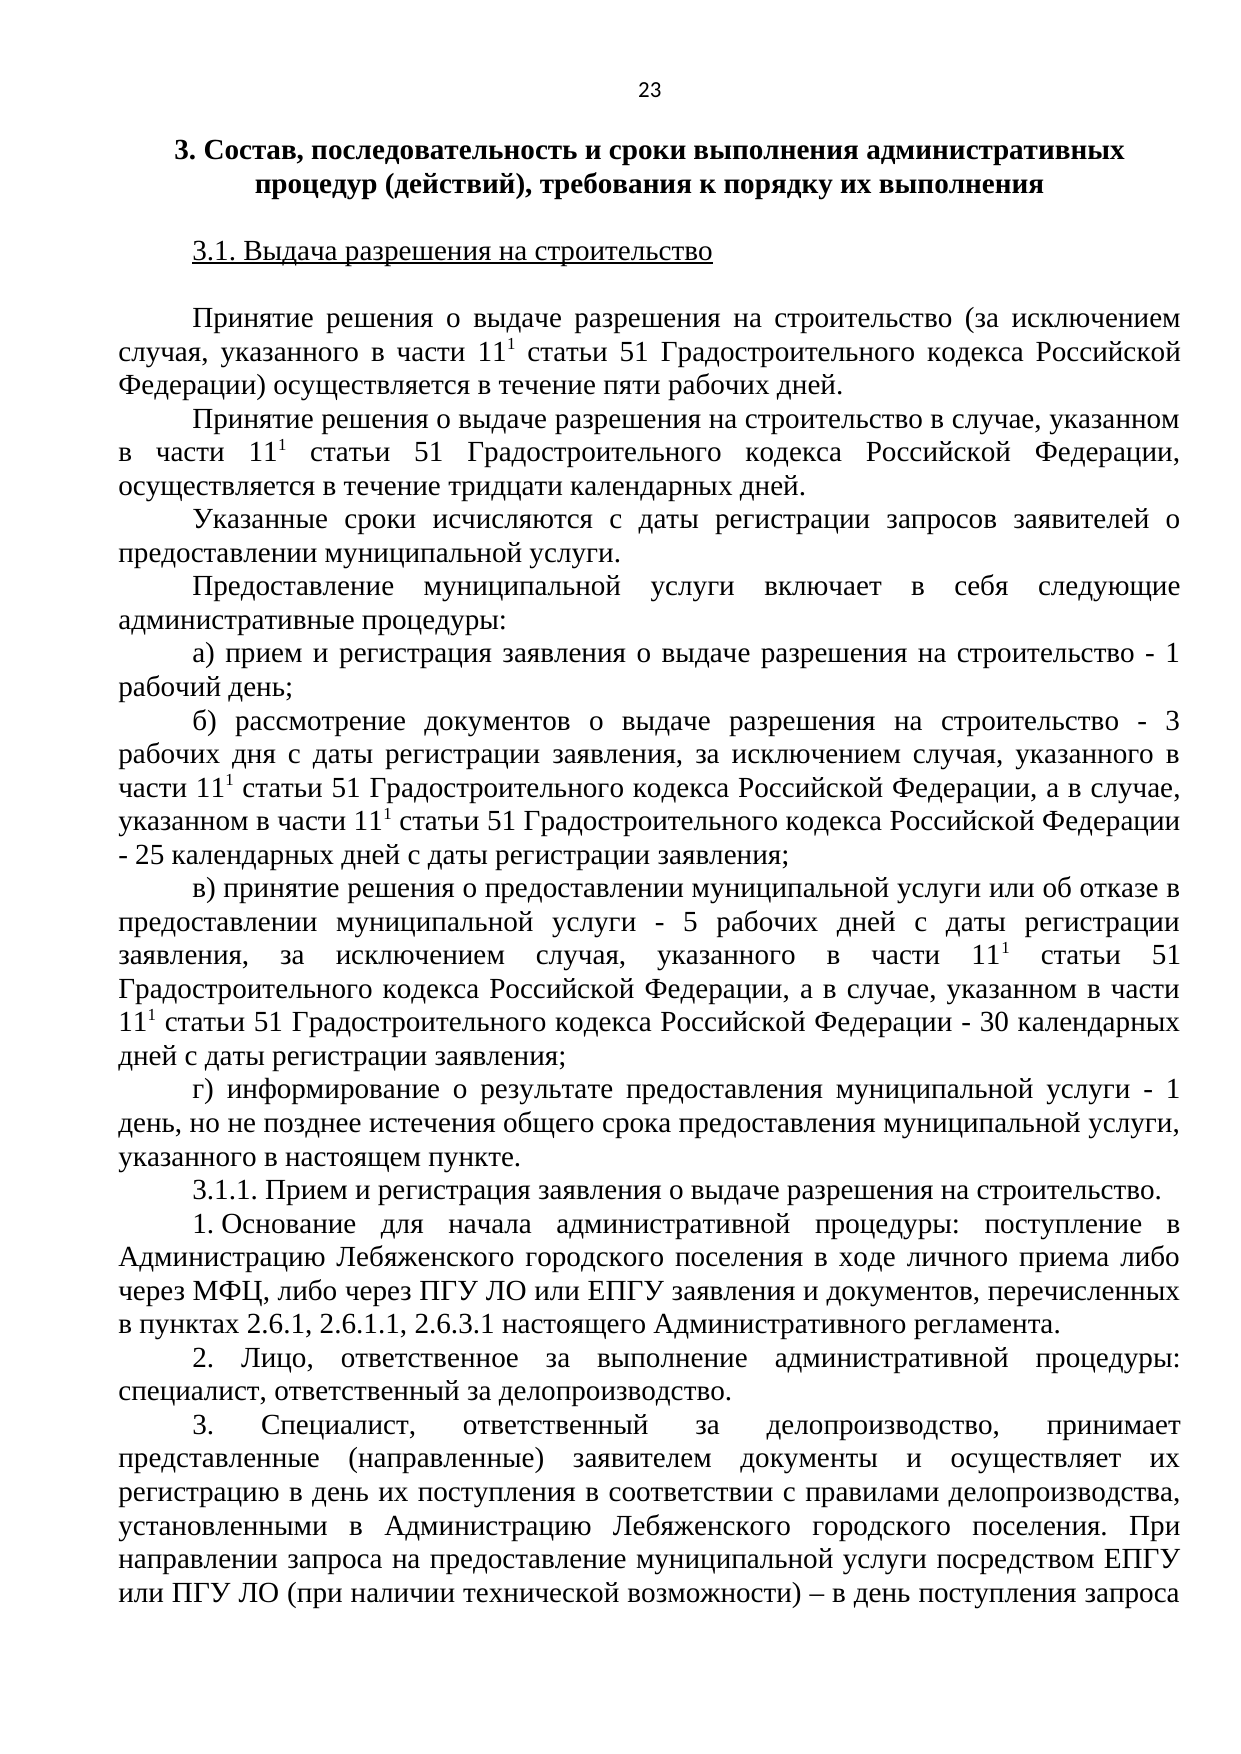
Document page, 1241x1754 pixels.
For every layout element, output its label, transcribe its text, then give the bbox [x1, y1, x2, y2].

text Принятие решения о выдаче разрешения на строительство в случае, указанном в части 111 статьи 51 Градостроительного кодекса Российской Федерации, осуществляется в течение тридцати календарных дней. [118, 401, 1181, 501]
text 1. Основание для начала административной процедуры: поступление в Администрацию Лебяженского городского поселения в ходе личного приема либо через МФЦ, либо через ПГУ ЛО или ЕПГУ заявления и документов, перечисленных в пунктах 2.6.1, 2.6.1.1, 2.6.3.1 настоящего Административного регламента. [118, 1206, 1181, 1340]
text в) принятие решения о предоставлении муниципальной услуги или об отказе в предоставлении муниципальной услуги - 5 рабочих дней с даты регистрации заявления, за исключением случая, указанного в части 111 статьи 51 Градостроительного кодекса Российской Федерации, а в случае, указанном в части 111 статьи 51 Градостроительного кодекса Российской Федерации - 30 календарных дней с даты регистрации заявления; [118, 870, 1181, 1072]
text Принятие решения о выдаче разрешения на строительство (за исключением случая, указанного в части 111 статьи 51 Градостроительного кодекса Российской Федерации) осуществляется в течение пяти рабочих дней. [118, 300, 1181, 401]
text а) прием и регистрация заявления о выдаче разрешения на строительство - 1 рабочий день; [118, 636, 1181, 703]
text 3.1. Выдача разрешения на строительство [118, 233, 1181, 267]
text 2. Лицо, ответственное за выполнение административной процедуры: специалист, ответственный за делопроизводство. [118, 1340, 1181, 1407]
text Указанные сроки исчисляются с даты регистрации запросов заявителей о предоставлении муниципальной услуги. [118, 501, 1181, 568]
text б) рассмотрение документов о выдаче разрешения на строительство - 3 рабочих дня с даты регистрации заявления, за исключением случая, указанного в части 111 статьи 51 Градостроительного кодекса Российской Федерации, а в случае, указанном в части 111 статьи 51 Градостроительного кодекса Российской Федерации - 25 календарных дней с даты регистрации заявления; [118, 703, 1181, 870]
text Предоставление муниципальной услуги включает в себя следующие административные процедуры: [118, 568, 1181, 636]
text 3. Состав, последовательность и сроки выполнения административных процедур (действий), требования к порядку их выполнения [118, 132, 1181, 199]
text 3.1.1. Прием и регистрация заявления о выдаче разрешения на строительство. [118, 1172, 1181, 1206]
text г) информирование о результате предоставления муниципальной услуги - 1 день, но не позднее истечения общего срока предоставления муниципальной услуги, указанного в настоящем пункте. [118, 1072, 1181, 1172]
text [118, 1407, 1181, 1608]
